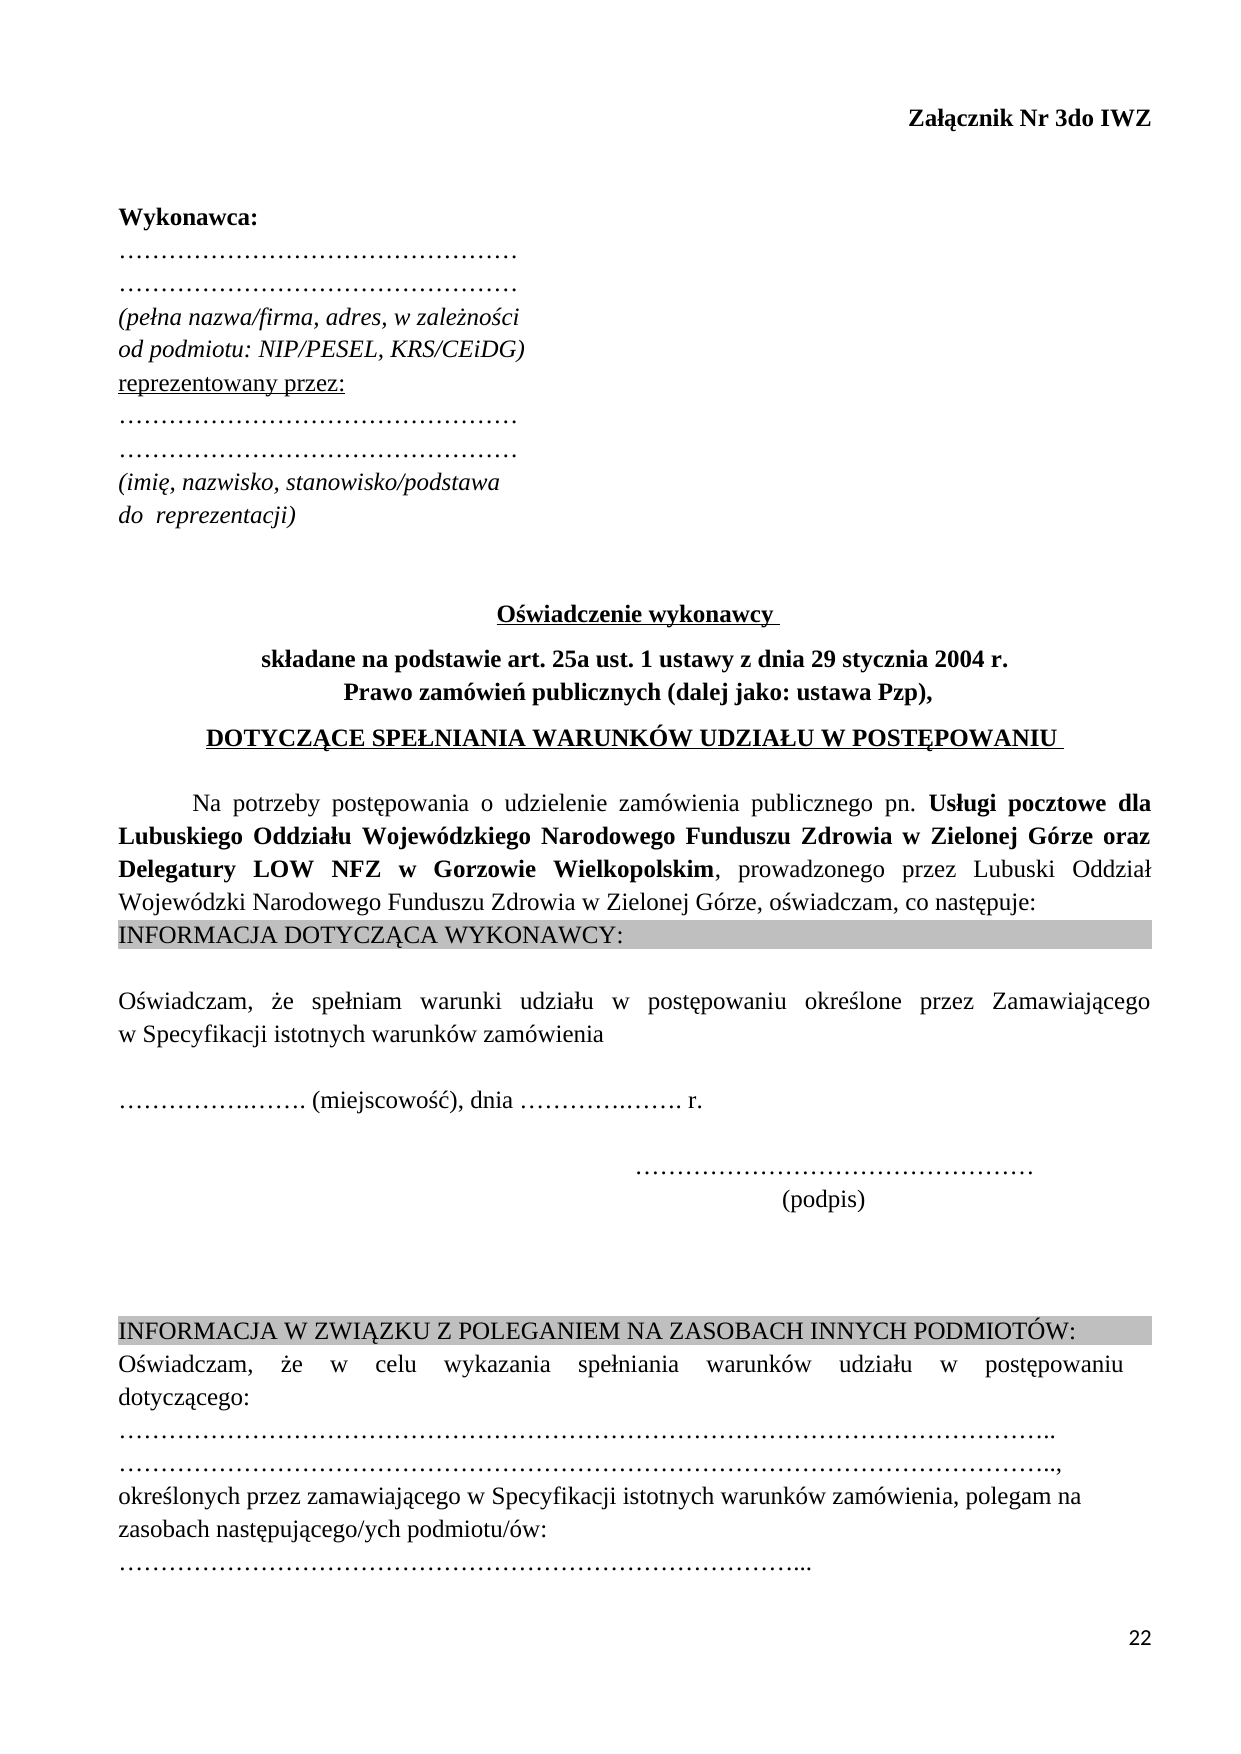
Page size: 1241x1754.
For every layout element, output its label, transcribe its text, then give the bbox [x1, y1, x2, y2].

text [118, 1448, 1152, 1576]
text …………………………………………………………………………………… [118, 401, 531, 462]
text …………………………………………………………………………………… [118, 236, 531, 297]
text Wykonawca: [118, 202, 1152, 231]
text INFORMACJA W ZWIĄZKU Z POLEGANIEM NA ZASOBACH INNYCH PODMIOTÓW: [118, 1316, 1152, 1345]
text …………….……. (miejscowość), dnia ………….……. r. [118, 1085, 1152, 1114]
text INFORMACJA DOTYCZĄCA WYKONAWCY: [118, 920, 1152, 949]
text Prawo zamówień publicznych (dalej jako: ustawa Pzp), [118, 677, 1152, 706]
text Załącznik Nr 3do IWZ [118, 103, 1152, 132]
text (imię, nazwisko, stanowisko/podstawa do reprezentacji) [118, 467, 531, 528]
text (podpis) [708, 1184, 1152, 1213]
text Oświadczam, że spełniam warunki udziału w postępowaniu określone przez Zamawiającego w Specyfikacji istotnych warunków zamówienia [118, 986, 1152, 1048]
text reprezentowany przez: [118, 368, 1152, 396]
text ………………………………………… [118, 1151, 1152, 1180]
text Oświadczenie wykonawcy [118, 599, 1152, 627]
text ………………………………………………………………………………………………….. [118, 1415, 1152, 1444]
text (pełna nazwa/firma, adres, w zależności od podmiotu: NIP/PESEL, KRS/CEiDG) [118, 302, 531, 363]
text składane na podstawie art. 25a ust. 1 ustawy z dnia 29 stycznia 2004 r. [118, 644, 1152, 673]
text Na potrzeby postępowania o udzielenie zamówienia publicznego pn. Usługi pocztowe dla Lubuskiego Oddziału Wojewódzkiego Narodowego Funduszu Zdrowia w Zielonej Górze oraz Delegatury LOW NFZ w Gorzowie Wielkopolskim, prowadzonego przez Lubuski Oddział Wojewódzki Narodowego Funduszu Zdrowia w Zielonej Górze, oświadczam, co następuje: [118, 788, 1152, 916]
text Oświadczam, że w celu wykazania spełniania warunków udziału w postępowaniu dotyczącego: [118, 1349, 1152, 1411]
text DOTYCZĄCE SPEŁNIANIA WARUNKÓW UDZIAŁU W POSTĘPOWANIU [118, 723, 1152, 784]
